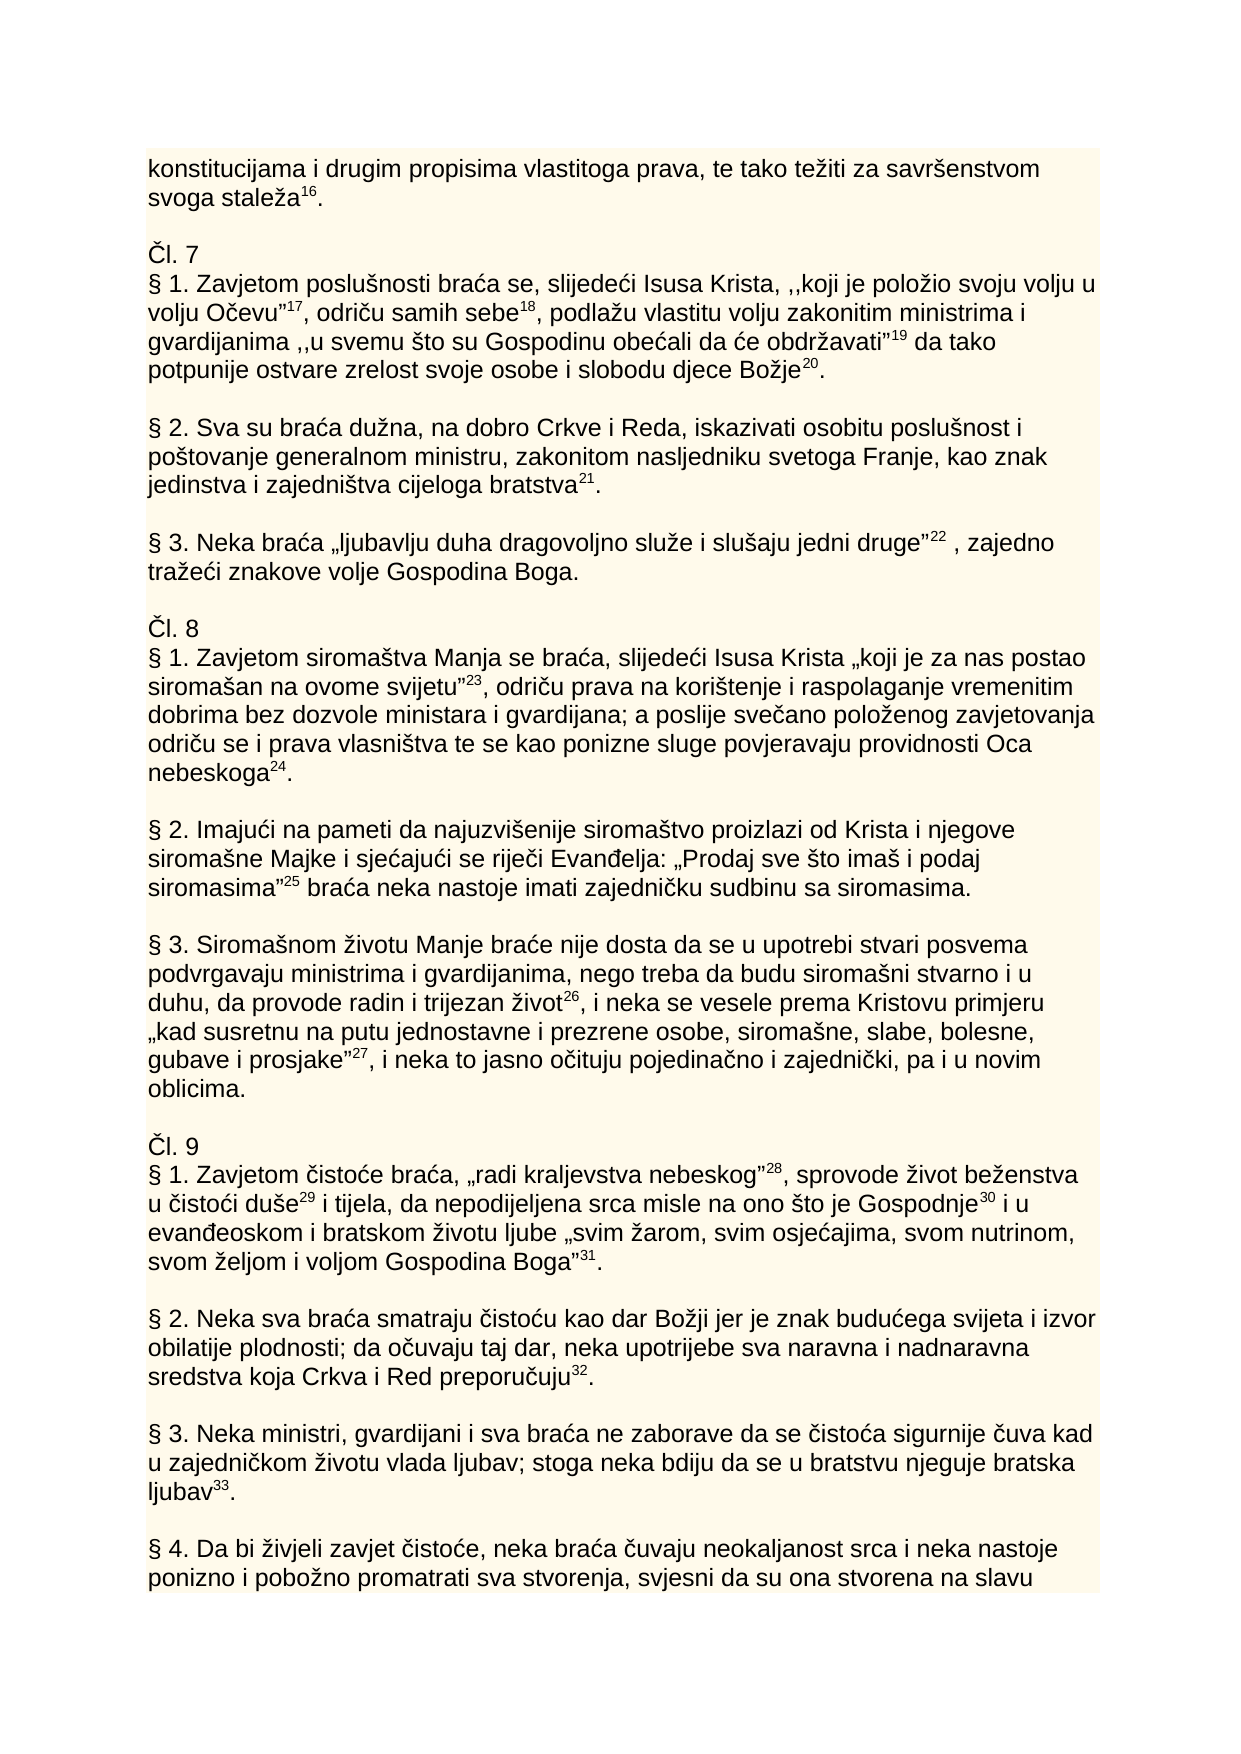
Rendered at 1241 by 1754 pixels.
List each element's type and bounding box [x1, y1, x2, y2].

table_header [146, 148, 1100, 1593]
